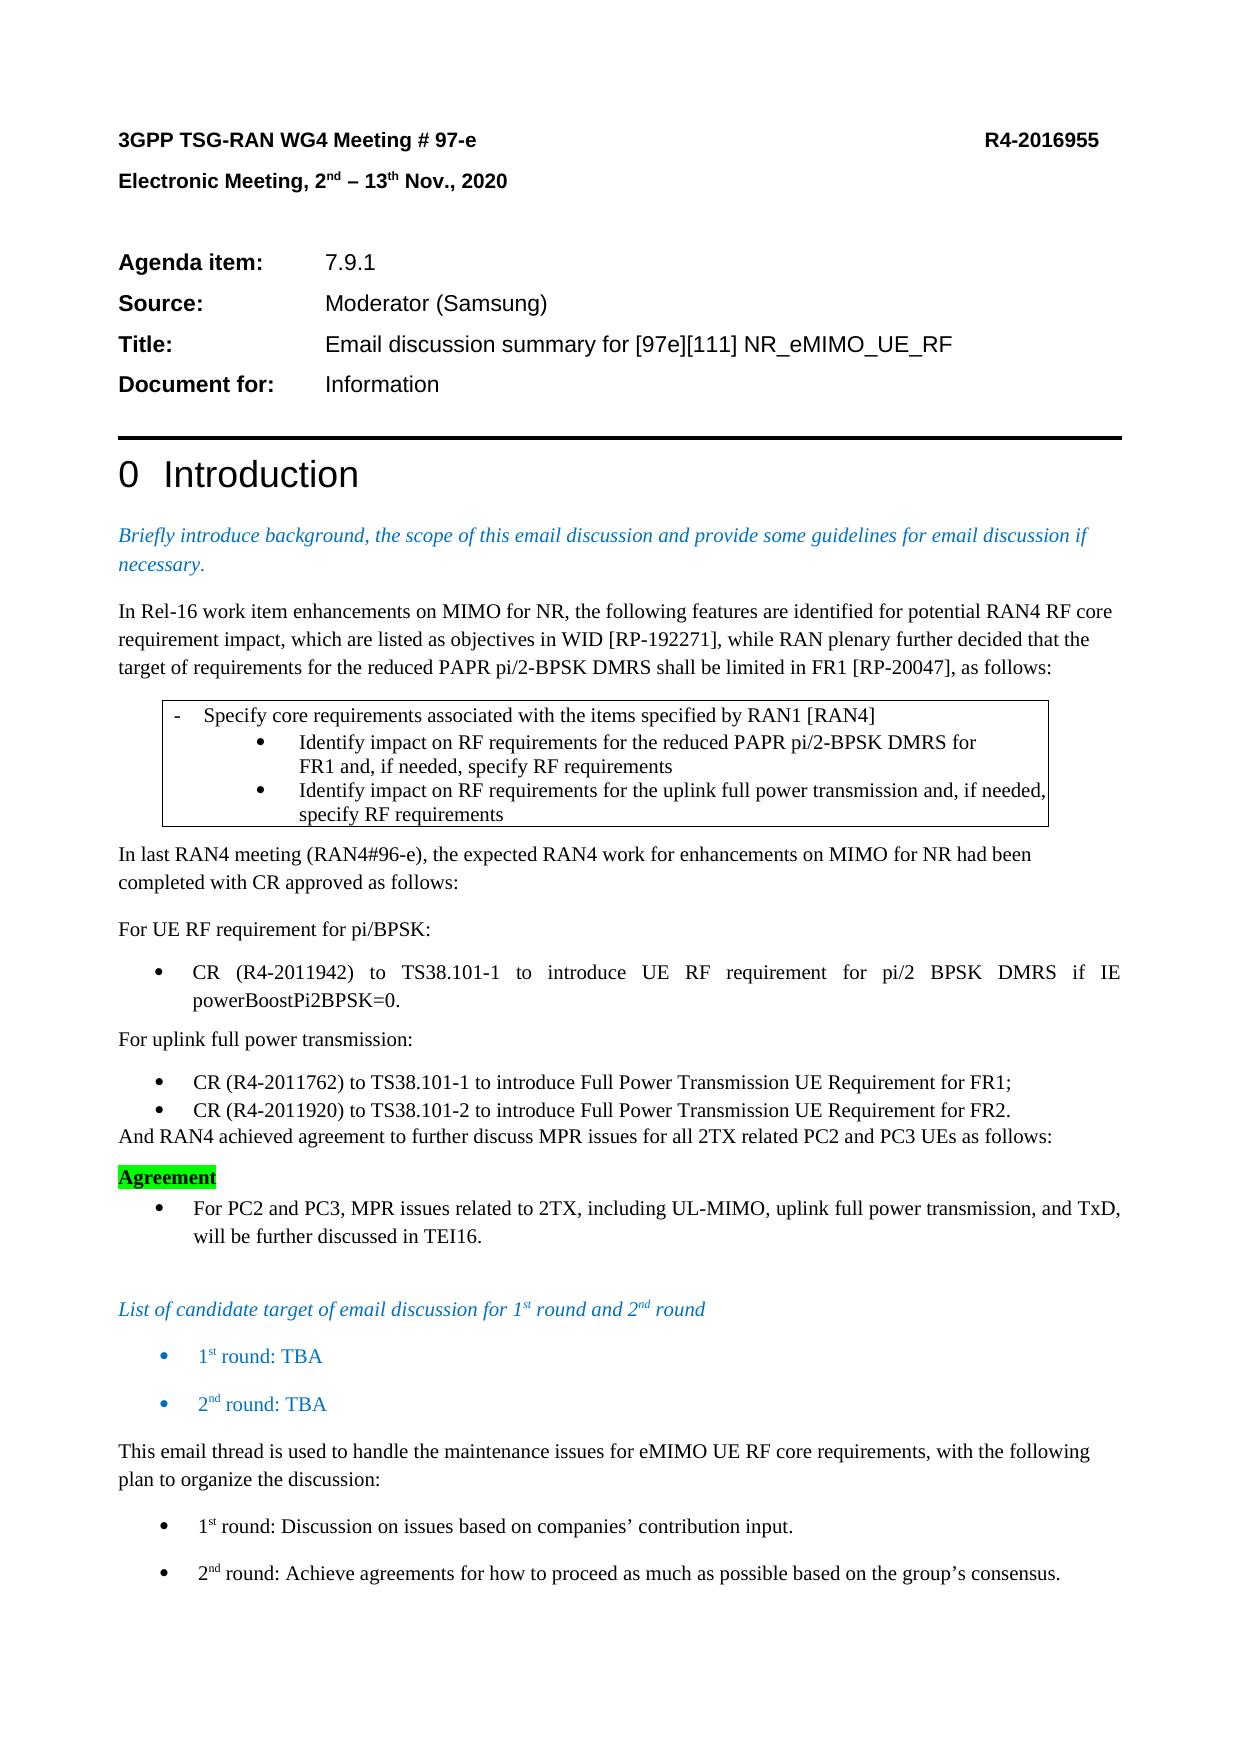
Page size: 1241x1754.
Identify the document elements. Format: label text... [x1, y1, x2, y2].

text Briefly introduce background, the scope of this email discussion and provide some guidelines for email discussion if necessary. [118, 521, 1122, 578]
text Title: Email discussion summary for [97e][111] NR_eMIMO_UE_RF [118, 330, 1122, 358]
list 1st round: TBA [160, 1342, 1122, 1371]
text Document for: Information [118, 371, 1122, 399]
text For uplink full power transmission: [118, 1025, 1122, 1053]
list CR (R4-2011920) to TS38.101-2 to introduce Full Power Transmission UE Requirement for FR2. [156, 1094, 1122, 1122]
list CR (R4-2011762) to TS38.101-1 to introduce Full Power Transmission UE Requirement for FR1; [156, 1066, 1122, 1094]
text Electronic Meeting, 2nd – 13th Nov., 2020 [118, 166, 1122, 195]
text Agenda item: 7.9.1 [118, 248, 1122, 276]
list 1st round: Discussion on issues based on companies’ contribution input. [160, 1512, 1122, 1540]
text For UE RF requirement for pi/BPSK: [118, 915, 1122, 943]
table_header - Specify core requirements associated with the items specified by RAN1 [RAN4] Identify impact on RF requirements for the reduced PAPR pi/2-BPSK DMRS for FR1 and, if needed, specify RF requirements Identify impact on RF requirements for the uplink full power transmission and, if needed, specify RF requirements [163, 701, 1048, 826]
text Source: Moderator (Samsung) [118, 289, 1122, 317]
text This email thread is used to handle the maintenance issues for eMIMO UE RF core requirements, with the following plan to organize the discussion: [118, 1437, 1122, 1493]
list CR (R4-2011942) to TS38.101-1 to introduce UE RF requirement for pi/2 BPSK DMRS if IE powerBoostPi2BPSK=0. [155, 956, 1122, 1012]
text In Rel-16 work item enhancements on MIMO for NR, the following features are identified for potential RAN4 RF core requirement impact, which are listed as objectives in WID [RP-192271], while RAN plenary further decided that the target of requirements for the reduced PAPR pi/2-BPSK DMRS shall be limited in FR1 [RP-20047], as follows: [118, 597, 1122, 682]
text In last RAN4 meeting (RAN4#96-e), the expected RAN4 work for enhancements on MIMO for NR had been completed with CR approved as follows: [118, 839, 1122, 896]
subtitle Introduction [118, 440, 1122, 502]
text Agreement [118, 1163, 1122, 1192]
list 2nd round: TBA [160, 1389, 1122, 1418]
list 2nd round: Achieve agreements for how to proceed as much as possible based on the group’s consensus. [160, 1559, 1122, 1587]
list For PC2 and PC3, MPR issues related to 2TX, including UL-MIMO, uplink full power transmission, and TxD, will be further discussed in TEI16. [156, 1192, 1122, 1248]
text 3GPP TSG-RAN WG4 Meeting # 97-e R4-2016955 [118, 126, 1122, 154]
text List of candidate target of email discussion for 1st round and 2nd round [118, 1295, 1122, 1324]
text And RAN4 achieved agreement to further discuss MPR issues for all 2TX related PC2 and PC3 UEs as follows: [118, 1122, 1122, 1151]
